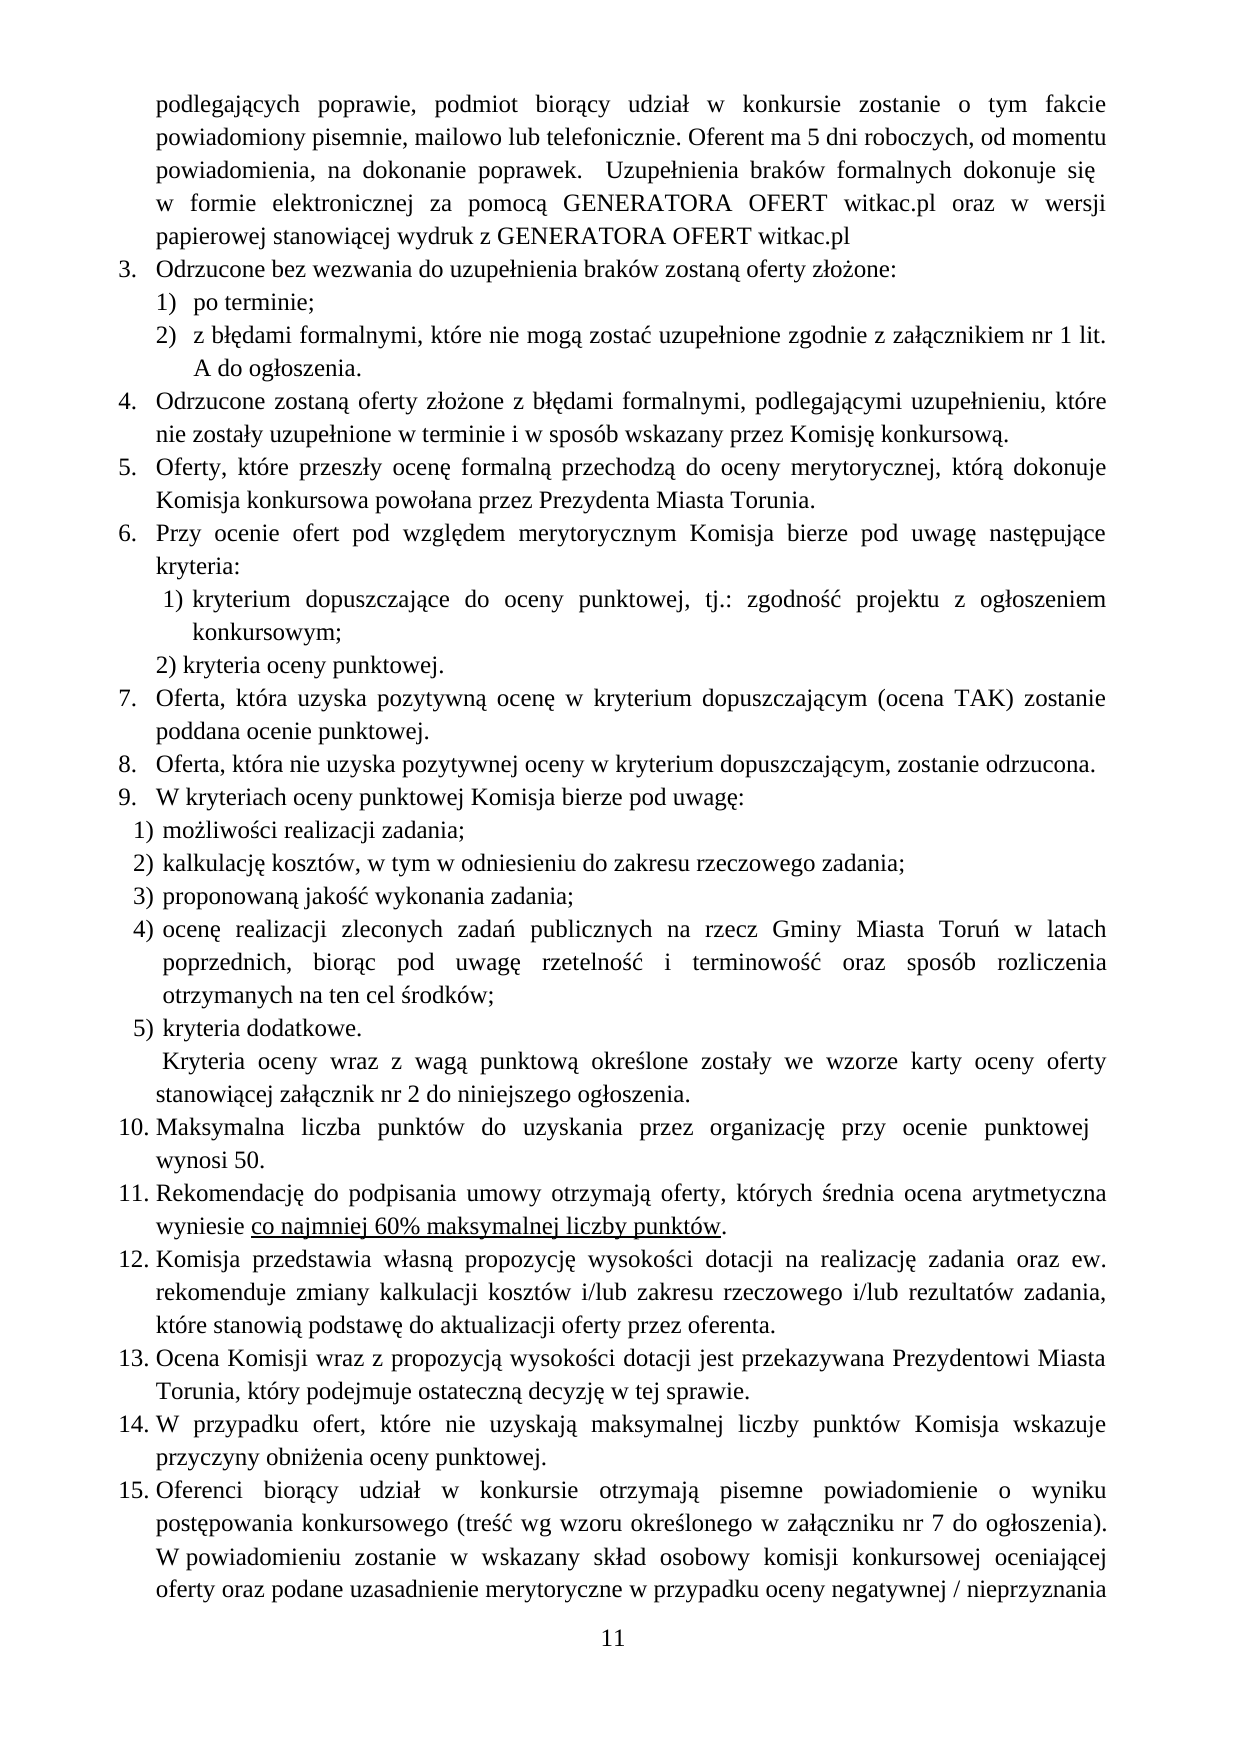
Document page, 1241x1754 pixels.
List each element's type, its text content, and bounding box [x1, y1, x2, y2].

list W przypadku ofert, które nie uzyskają maksymalnej liczby punktów Komisja wskazuje przyczyny obniżenia oceny punktowej. [118, 1409, 1107, 1471]
list Odrzucone bez wezwania do uzupełnienia braków zostaną oferty złożone: [118, 254, 1107, 282]
list W kryteriach oceny punktowej Komisja bierze pod uwagę: [118, 782, 1107, 811]
list Komisja przedstawia własną propozycję wysokości dotacji na realizację zadania oraz ew. rekomenduje zmiany kalkulacji kosztów i/lub zakresu rzeczowego i/lub rezultatów zadania, które stanowią podstawę do aktualizacji oferty przez oferenta. [118, 1244, 1107, 1339]
list Przy ocenie ofert pod względem merytorycznym Komisja bierze pod uwagę następujące kryteria: [118, 518, 1107, 580]
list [118, 89, 1107, 249]
list kalkulację kosztów, w tym w odniesieniu do zakresu rzeczowego zadania; [133, 848, 1107, 877]
list Oferta, która uzyska pozytywną ocenę w kryterium dopuszczającym (ocena TAK) zostanie poddana ocenie punktowej. [118, 683, 1107, 745]
list kryteria dodatkowe. [133, 1013, 1107, 1042]
list Odrzucone zostaną oferty złożone z błędami formalnymi, podlegającymi uzupełnieniu, które nie zostały uzupełnione w terminie i w sposób wskazany przez Komisję konkursową. [118, 386, 1107, 448]
list kryterium dopuszczające do oceny punktowej, tj.: zgodność projektu z ogłoszeniem konkursowym; [162, 584, 1107, 646]
list proponowaną jakość wykonania zadania; [133, 881, 1107, 910]
list Oferta, która nie uzyska pozytywnej oceny w kryterium dopuszczającym, zostanie odrzucona. [118, 749, 1107, 778]
list po terminie; [156, 287, 1107, 316]
list Rekomendację do podpisania umowy otrzymają oferty, których średnia ocena arytmetyczna wyniesie co najmniej 60% maksymalnej liczby punktów. [118, 1178, 1107, 1240]
list Oferty, które przeszły ocenę formalną przechodzą do oceny merytorycznej, którą dokonuje Komisja konkursowa powołana przez Prezydenta Miasta Torunia. [118, 452, 1107, 514]
list ocenę realizacji zleconych zadań publicznych na rzecz Gminy Miasta Toruń w latach poprzednich, biorąc pod uwagę rzetelność i terminowość oraz sposób rozliczenia otrzymanych na ten cel środków; [133, 914, 1107, 1009]
text 2) kryteria oceny punktowej. [118, 650, 1107, 679]
list z błędami formalnymi, które nie mogą zostać uzupełnione zgodnie z załącznikiem nr 1 lit. A do ogłoszenia. [156, 320, 1107, 382]
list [118, 1476, 1107, 1603]
text Kryteria oceny wraz z wagą punktową określone zostały we wzorze karty oceny oferty stanowiącej załącznik nr 2 do niniejszego ogłoszenia. [156, 1046, 1107, 1108]
list Maksymalna liczba punktów do uzyskania przez organizację przy ocenie punktowej wynosi 50. [118, 1112, 1107, 1174]
list możliwości realizacji zadania; [133, 815, 1107, 844]
list Ocena Komisji wraz z propozycją wysokości dotacji jest przekazywana Prezydentowi Miasta Torunia, który podejmuje ostateczną decyzję w tej sprawie. [118, 1343, 1107, 1405]
